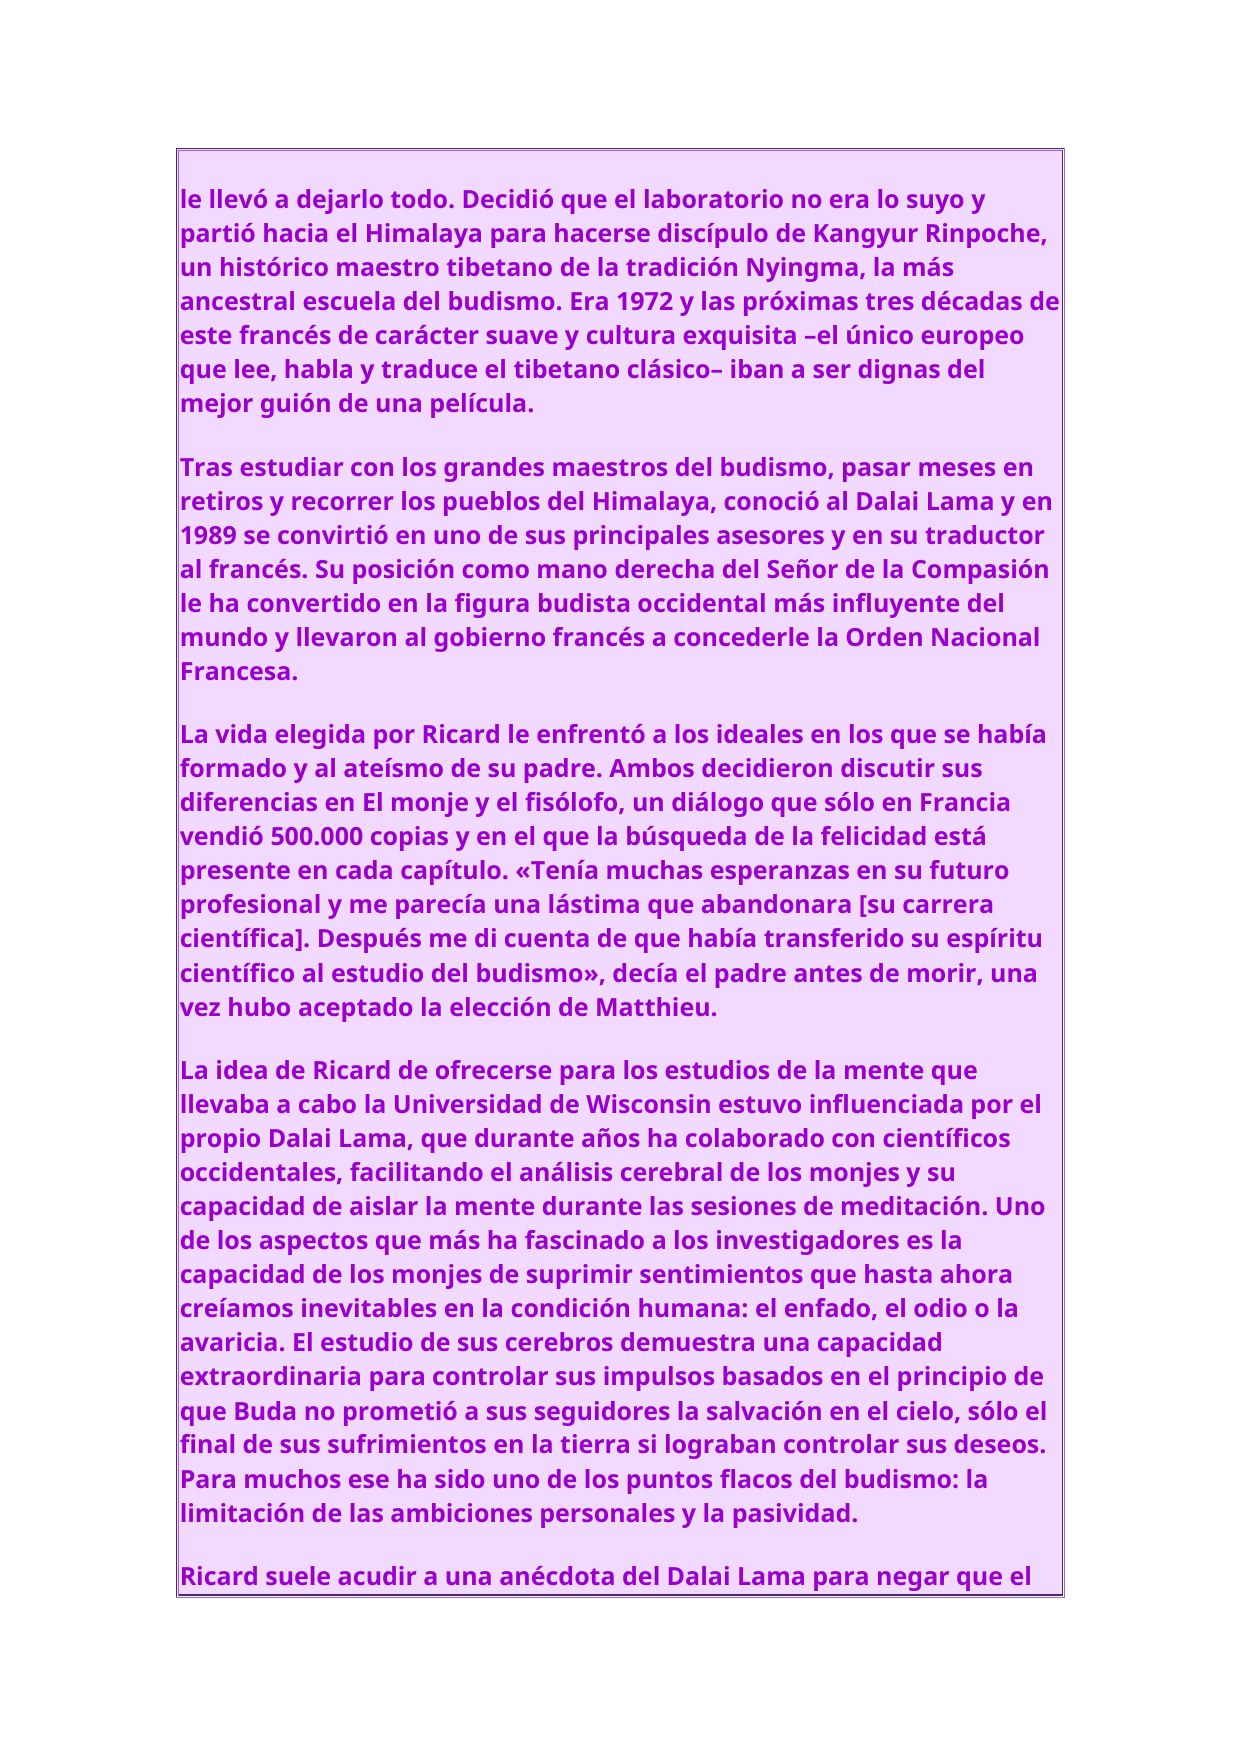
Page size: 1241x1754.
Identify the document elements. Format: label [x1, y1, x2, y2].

table_header [179, 151, 1062, 1594]
